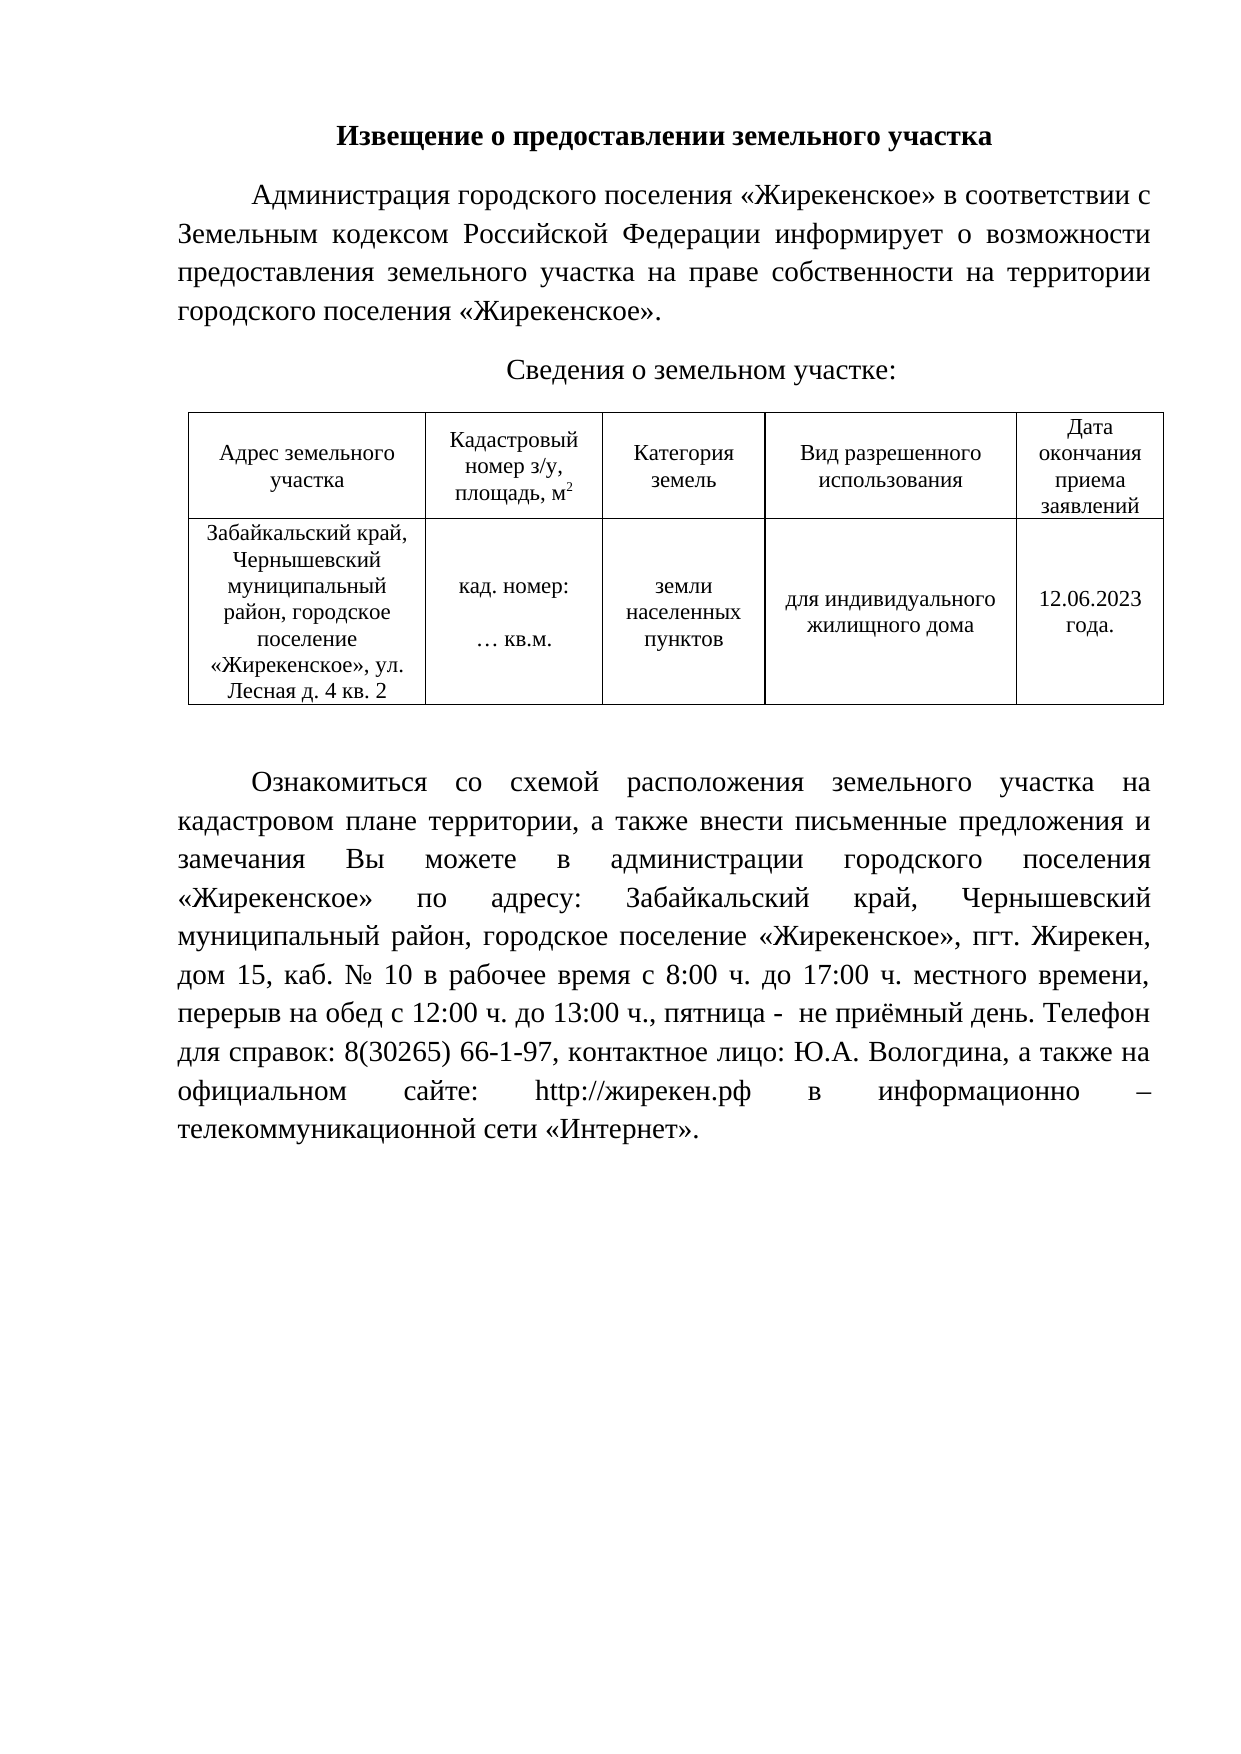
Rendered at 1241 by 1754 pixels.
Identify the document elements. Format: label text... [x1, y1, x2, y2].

table_cell кад. номер: … кв.м. [426, 519, 602, 704]
table_header Категория земель [603, 413, 764, 518]
table_header Дата окончания приема заявлений [1017, 413, 1163, 518]
text Администрация городского поселения «Жирекенское» в соответствии с Земельным кодексом Российской Федерации информирует о возможности предоставления земельного участка на праве собственности на территории городского поселения «Жирекенское». [177, 177, 1152, 327]
table_cell 12.06.2023 года. [1017, 519, 1163, 704]
text Сведения о земельном участке: [177, 352, 1152, 386]
table_cell для индивидуального жилищного дома [766, 519, 1016, 704]
text Извещение о предоставлении земельного участка [177, 118, 1152, 152]
table_header Адрес земельного участка [189, 413, 425, 518]
table_cell Забайкальский край, Чернышевский муниципальный район, городское поселение «Жирекенское», ул. Лесная д. 4 кв. 2 [189, 519, 425, 704]
table_header Вид разрешенного использования [766, 413, 1016, 518]
text Ознакомиться со схемой расположения земельного участка на кадастровом плане территории, а также внести письменные предложения и замечания Вы можете в администрации городского поселения «Жирекенское» по адресу: Забайкальский край, Чернышевский муниципальный район, городское поселение «Жирекенское», пгт. Жирекен, дом 15, каб. № 10 в рабочее время с 8:00 ч. до 17:00 ч. местного времени, перерыв на обед с 12:00 ч. до 13:00 ч., пятница - не приёмный день. Телефон для справок: 8(30265) 66-1-97, контактное лицо: Ю.А. Вологдина, а также на официальном сайте: http://жирекен.рф в информационно – телекоммуникационной сети «Интернет». [177, 764, 1152, 1145]
table_cell земли населенных пунктов [603, 519, 764, 704]
table_header Кадастровый номер з/у, площадь, м2 [426, 413, 602, 518]
